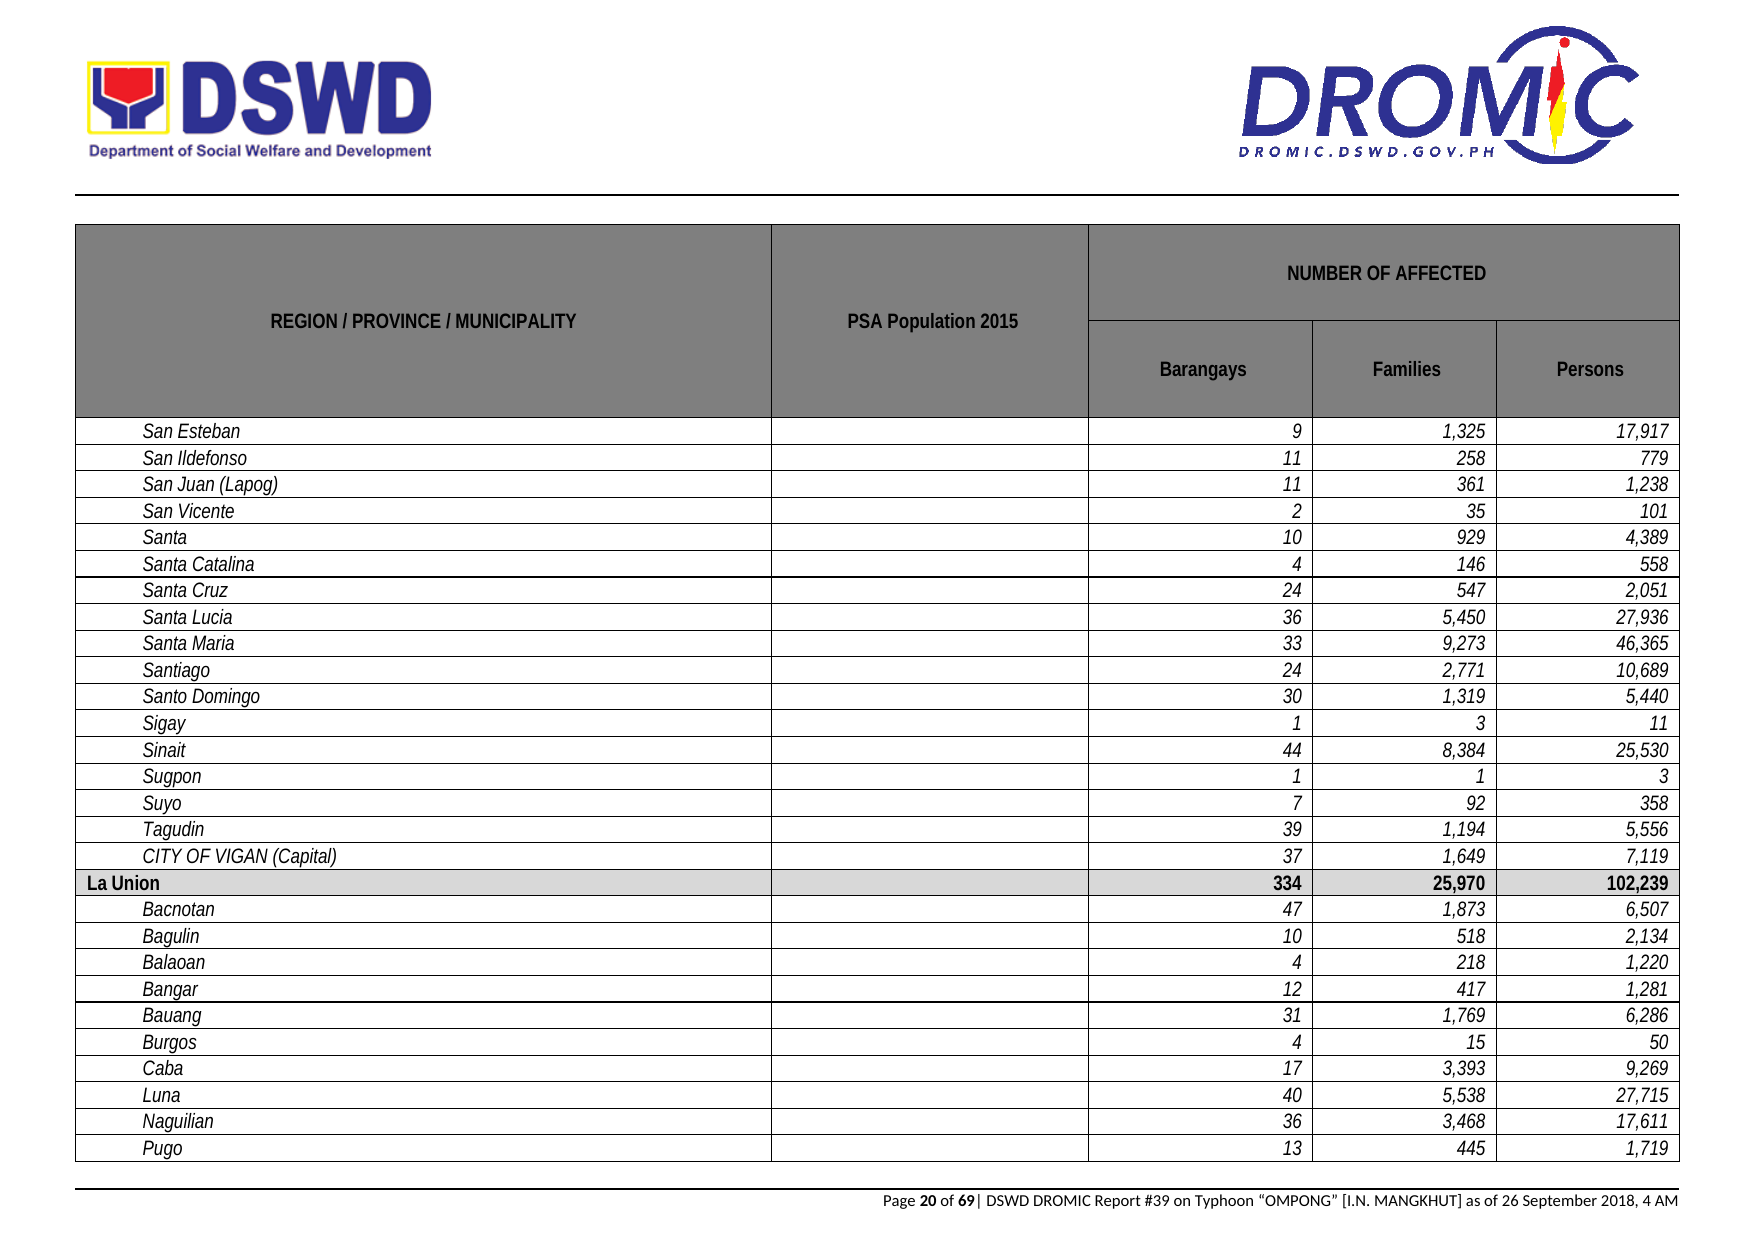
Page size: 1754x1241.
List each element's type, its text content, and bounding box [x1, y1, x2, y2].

table_cell 1 [1089, 764, 1312, 789]
table_cell 1 [1313, 764, 1496, 789]
table_cell [76, 1109, 131, 1134]
table_cell 1,238 [1497, 471, 1679, 497]
table_cell [772, 710, 1088, 736]
table_cell [76, 764, 131, 789]
table_cell 39 [1089, 817, 1312, 842]
table_cell 5,538 [1313, 1082, 1496, 1108]
table_cell 50 [1497, 1029, 1679, 1054]
table_cell [76, 817, 131, 842]
table_cell [76, 578, 131, 603]
table_cell [772, 471, 1088, 497]
table_cell 46,365 [1497, 631, 1679, 656]
table_cell [76, 843, 131, 869]
table_cell [772, 1003, 1088, 1028]
table_cell 8,384 [1313, 737, 1496, 762]
table_cell 2,771 [1313, 657, 1496, 683]
table_cell [772, 1029, 1088, 1054]
table_cell [772, 604, 1088, 629]
table_cell [76, 551, 131, 576]
table_cell [76, 790, 131, 816]
table_cell 218 [1313, 949, 1496, 975]
table_cell [772, 1109, 1088, 1134]
table_cell 7,119 [1497, 843, 1679, 869]
table_header NUMBER OF AFFECTED [1089, 225, 1679, 320]
table_cell 9 [1089, 418, 1312, 444]
table_header PSA Population 2015 [772, 225, 1088, 417]
table_cell 13 [1089, 1135, 1312, 1161]
table_cell [76, 1082, 131, 1108]
table_cell 17,917 [1497, 418, 1679, 444]
table_cell Caba [131, 1056, 771, 1081]
table_cell Luna [131, 1082, 771, 1108]
table_cell 9,273 [1313, 631, 1496, 656]
table_cell 334 [1089, 870, 1312, 895]
table_cell [76, 604, 131, 629]
table_cell 4 [1089, 949, 1312, 975]
table_cell 1,319 [1313, 684, 1496, 709]
table_cell 1,719 [1497, 1135, 1679, 1161]
table_cell Tagudin [131, 817, 771, 842]
table_cell [76, 1029, 131, 1054]
table_cell 35 [1313, 498, 1496, 523]
table_cell [76, 923, 131, 948]
table_cell [76, 1135, 131, 1161]
table_cell 31 [1089, 1003, 1312, 1028]
table_cell 558 [1497, 551, 1679, 576]
table_cell [772, 524, 1088, 550]
table_cell [772, 578, 1088, 603]
table_cell La Union [76, 870, 771, 895]
table_cell 6,507 [1497, 896, 1679, 922]
table_cell 3 [1497, 764, 1679, 789]
table_cell 4 [1089, 1029, 1312, 1054]
table_cell 30 [1089, 684, 1312, 709]
table_cell 36 [1089, 604, 1312, 629]
table_cell Burgos [131, 1029, 771, 1054]
table_cell Sugpon [131, 764, 771, 789]
table_cell [76, 445, 131, 470]
table_cell 25,530 [1497, 737, 1679, 762]
table_cell [772, 1135, 1088, 1161]
table_cell 10 [1089, 524, 1312, 550]
table_cell Santa Catalina [131, 551, 771, 576]
table_cell Santa [131, 524, 771, 550]
table_cell San Esteban [131, 418, 771, 444]
table_cell 24 [1089, 578, 1312, 603]
table_cell 2 [1089, 498, 1312, 523]
table_cell Santa Cruz [131, 578, 771, 603]
table_cell Families [1313, 321, 1496, 417]
table_cell 2,051 [1497, 578, 1679, 603]
table_cell 7 [1089, 790, 1312, 816]
table_cell [772, 923, 1088, 948]
table_cell 929 [1313, 524, 1496, 550]
table_cell Bacnotan [131, 896, 771, 922]
table_cell [772, 1056, 1088, 1081]
table_cell Naguilian [131, 1109, 771, 1134]
table_cell 10 [1089, 923, 1312, 948]
table_cell 1,220 [1497, 949, 1679, 975]
table_cell 258 [1313, 445, 1496, 470]
table_cell 358 [1497, 790, 1679, 816]
table_cell 1 [1089, 710, 1312, 736]
table_cell 3,393 [1313, 1056, 1496, 1081]
table_cell 11 [1089, 445, 1312, 470]
table_cell [76, 949, 131, 975]
table_cell 4,389 [1497, 524, 1679, 550]
table_cell 2,134 [1497, 923, 1679, 948]
table_cell [76, 976, 131, 1001]
table_cell 12 [1089, 976, 1312, 1001]
table_cell 15 [1313, 1029, 1496, 1054]
table_cell 27,715 [1497, 1082, 1679, 1108]
table_cell 1,873 [1313, 896, 1496, 922]
table_cell 101 [1497, 498, 1679, 523]
table_cell [76, 471, 131, 497]
table_cell Santo Domingo [131, 684, 771, 709]
table_cell [76, 710, 131, 736]
table_cell 6,286 [1497, 1003, 1679, 1028]
table_cell 1,769 [1313, 1003, 1496, 1028]
table_cell 10,689 [1497, 657, 1679, 683]
table_cell 3 [1313, 710, 1496, 736]
table_cell Suyo [131, 790, 771, 816]
table_cell [772, 764, 1088, 789]
table_cell Balaoan [131, 949, 771, 975]
table_cell 1,325 [1313, 418, 1496, 444]
table_cell [76, 657, 131, 683]
table_cell [772, 418, 1088, 444]
table_cell Sigay [131, 710, 771, 736]
table_cell [772, 498, 1088, 523]
table_cell San Juan (Lapog) [131, 471, 771, 497]
table_cell [76, 684, 131, 709]
table_cell 5,440 [1497, 684, 1679, 709]
table_cell Pugo [131, 1135, 771, 1161]
table_cell [76, 631, 131, 656]
table_cell Barangays [1089, 321, 1312, 417]
table_cell 17 [1089, 1056, 1312, 1081]
picture [1231, 25, 1644, 163]
table_cell [772, 949, 1088, 975]
table_cell Santiago [131, 657, 771, 683]
table_cell 27,936 [1497, 604, 1679, 629]
table_cell 1,281 [1497, 976, 1679, 1001]
table_cell Bagulin [131, 923, 771, 948]
table_cell 1,649 [1313, 843, 1496, 869]
table_cell 102,239 [1497, 870, 1679, 895]
table_cell [76, 896, 131, 922]
table_cell 25,970 [1313, 870, 1496, 895]
table_cell [772, 737, 1088, 762]
table_cell Santa Maria [131, 631, 771, 656]
table_cell [76, 1056, 131, 1081]
table_cell 5,556 [1497, 817, 1679, 842]
table_cell Persons [1497, 321, 1679, 417]
table_cell [772, 790, 1088, 816]
table_cell [772, 684, 1088, 709]
table_cell 47 [1089, 896, 1312, 922]
table_cell 11 [1497, 710, 1679, 736]
table_cell 445 [1313, 1135, 1496, 1161]
table_cell [772, 976, 1088, 1001]
table_cell [772, 817, 1088, 842]
table_cell San Vicente [131, 498, 771, 523]
table_cell 24 [1089, 657, 1312, 683]
table_cell 33 [1089, 631, 1312, 656]
table_cell 518 [1313, 923, 1496, 948]
table_cell 417 [1313, 976, 1496, 1001]
table_header REGION / PROVINCE / MUNICIPALITY [76, 225, 771, 417]
table_cell [772, 657, 1088, 683]
table_cell [772, 631, 1088, 656]
table_cell 37 [1089, 843, 1312, 869]
table_cell Bauang [131, 1003, 771, 1028]
table_cell [76, 1003, 131, 1028]
table_cell [772, 551, 1088, 576]
table_cell 17,611 [1497, 1109, 1679, 1134]
table_cell [76, 737, 131, 762]
table_cell 361 [1313, 471, 1496, 497]
table_cell 5,450 [1313, 604, 1496, 629]
table_cell 9,269 [1497, 1056, 1679, 1081]
table_cell San Ildefonso [131, 445, 771, 470]
table_cell 4 [1089, 551, 1312, 576]
table_cell 146 [1313, 551, 1496, 576]
table_cell [76, 418, 131, 444]
table_cell 779 [1497, 445, 1679, 470]
table_cell 11 [1089, 471, 1312, 497]
table_cell [772, 870, 1088, 895]
picture [75, 58, 444, 164]
table_cell 1,194 [1313, 817, 1496, 842]
table_cell Bangar [131, 976, 771, 1001]
table_cell [76, 498, 131, 523]
table_cell Santa Lucia [131, 604, 771, 629]
table_cell 547 [1313, 578, 1496, 603]
table_cell [772, 445, 1088, 470]
table_cell [772, 896, 1088, 922]
table_cell Sinait [131, 737, 771, 762]
table_cell CITY OF VIGAN (Capital) [131, 843, 771, 869]
table_cell [772, 843, 1088, 869]
table_cell 92 [1313, 790, 1496, 816]
table_cell 44 [1089, 737, 1312, 762]
table_cell [76, 524, 131, 550]
table_cell 3,468 [1313, 1109, 1496, 1134]
table_cell 40 [1089, 1082, 1312, 1108]
table_cell 36 [1089, 1109, 1312, 1134]
table_cell [772, 1082, 1088, 1108]
